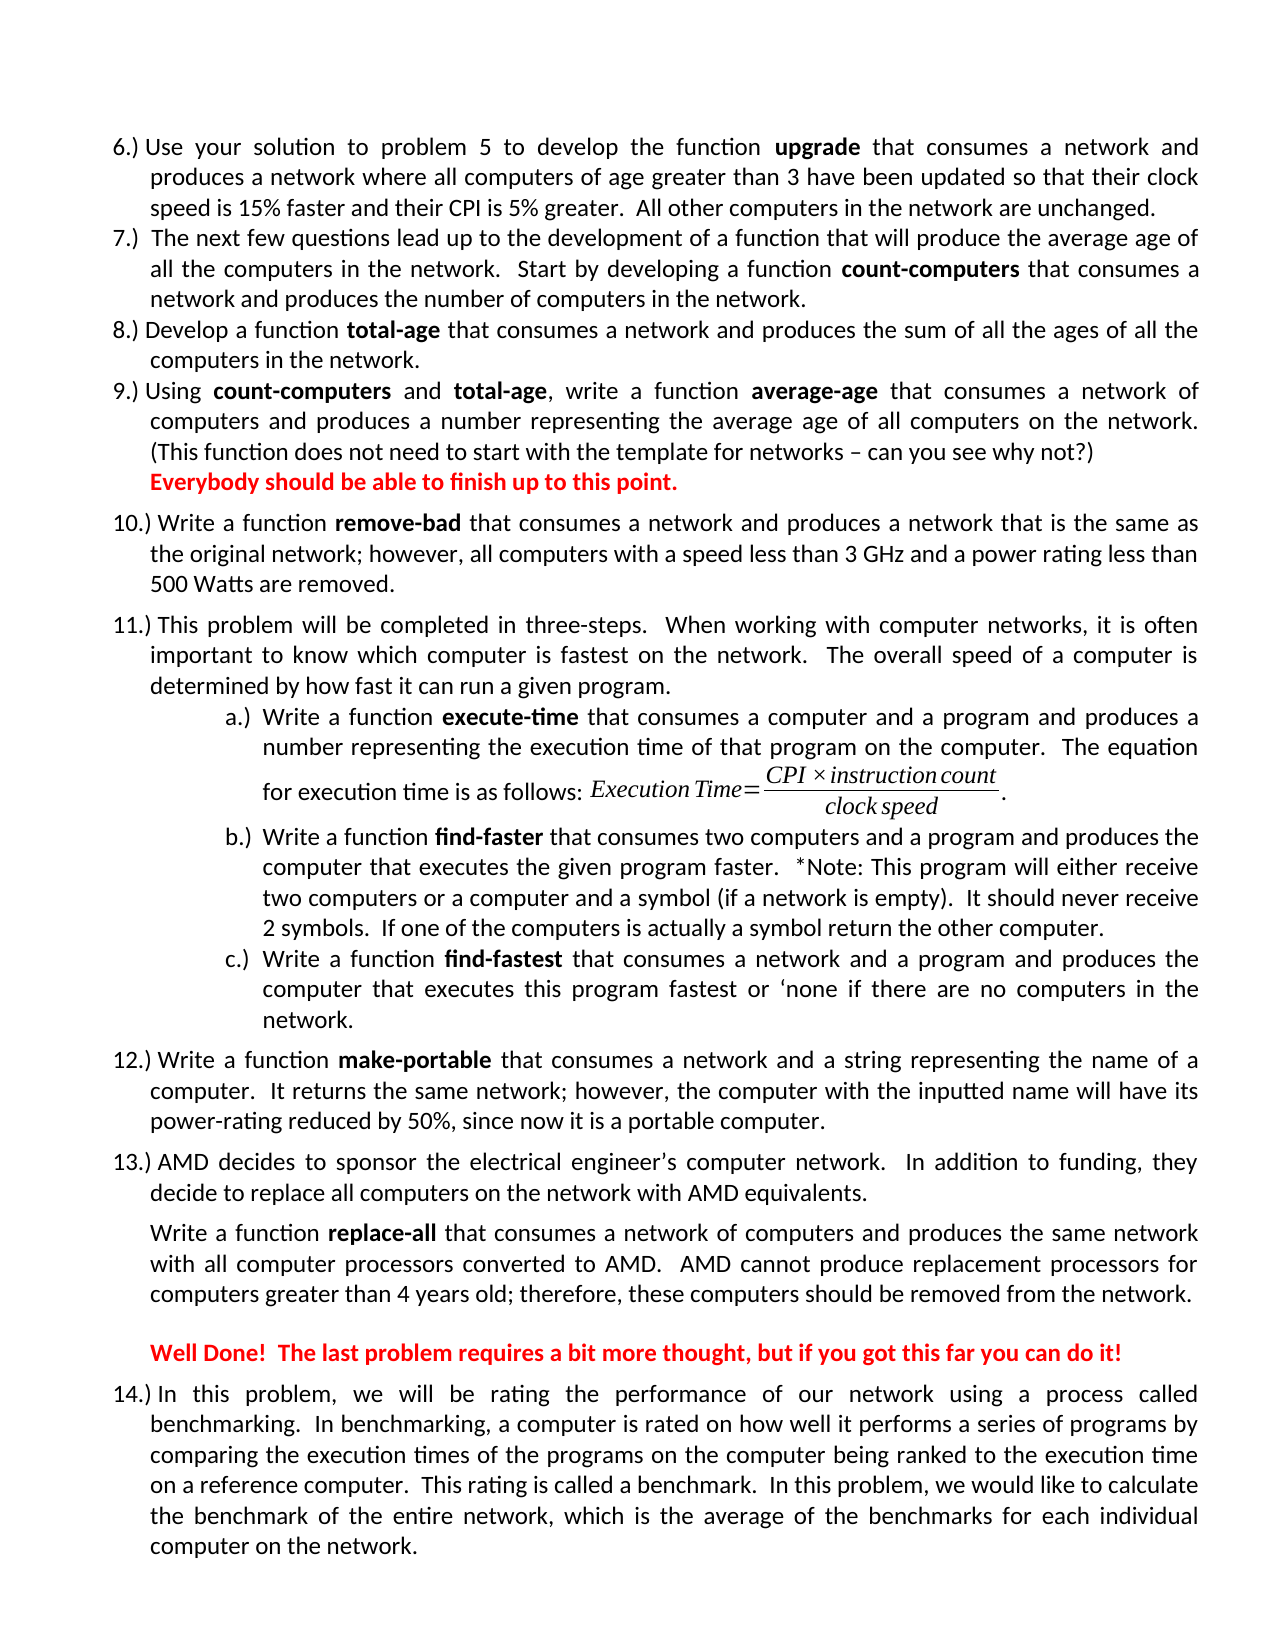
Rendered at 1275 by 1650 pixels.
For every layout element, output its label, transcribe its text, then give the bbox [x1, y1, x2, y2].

list This problem will be completed in three-steps. When working with computer networks, it is often important to know which computer is fastest on the network. The overall speed of a computer is determined by how fast it can run a given program. [112, 609, 1200, 701]
list AMD decides to sponsor the electrical engineer’s computer network. In addition to funding, they decide to replace all computers on the network with AMD equivalents. [112, 1146, 1200, 1207]
text Well Done! The last problem requires a bit more thought, but if you got this far you can do it! [75, 1337, 1200, 1368]
list In this problem, we will be rating the performance of our network using a process called benchmarking. In benchmarking, a computer is rated on how well it performs a series of programs by comparing the execution times of the programs on the computer being ranked to the execution time on a reference computer. This rating is called a benchmark. In this problem, we would like to calculate the benchmark of the entire network, which is the average of the benchmarks for each individual computer on the network. [112, 1378, 1200, 1561]
list Write a function find-fastest that consumes a network and a program and produces the computer that executes this program fastest or ‘none if there are no computers in the network. [225, 943, 1200, 1034]
list Write a function execute-time that consumes a computer and a program and produces a number representing the execution time of that program on the computer. The equation for execution time is as follows: . [225, 701, 1200, 821]
list Write a function make-portable that consumes a network and a string representing the name of a computer. It returns the same network; however, the computer with the inputted name will have its power-rating reduced by 50%, since now it is a portable computer. [112, 1044, 1200, 1136]
text Everybody should be able to finish up to this point. [150, 467, 1200, 497]
list Using count-computers and total-age, write a function average-age that consumes a network of computers and produces a number representing the average age of all computers on the network. (This function does not need to start with the template for networks – can you see why not?) [112, 375, 1200, 467]
list Write a function find-faster that consumes two computers and a program and produces the computer that executes the given program faster. *Note: This program will either receive two computers or a computer and a symbol (if a network is empty). It should never receive 2 symbols. If one of the computers is actually a symbol return the other computer. [225, 821, 1200, 943]
list Write a function remove-bad that consumes a network and produces a network that is the same as the original network; however, all computers with a speed less than 3 GHz and a power rating less than 500 Watts are removed. [112, 507, 1200, 599]
list Develop a function total-age that consumes a network and produces the sum of all the ages of all the computers in the network. [112, 314, 1200, 375]
text Write a function replace-all that consumes a network of computers and produces the same network with all computer processors converted to AMD. AMD cannot produce replacement processors for computers greater than 4 years old; therefore, these computers should be removed from the network. [150, 1217, 1200, 1309]
list Use your solution to problem 5 to develop the function upgrade that consumes a network and produces a network where all computers of age greater than 3 have been updated so that their clock speed is 15% faster and their CPI is 5% greater. All other computers in the network are unchanged. [112, 131, 1200, 222]
list The next few questions lead up to the development of a function that will produce the average age of all the computers in the network. Start by developing a function count-computers that consumes a network and produces the number of computers in the network. [112, 222, 1200, 314]
